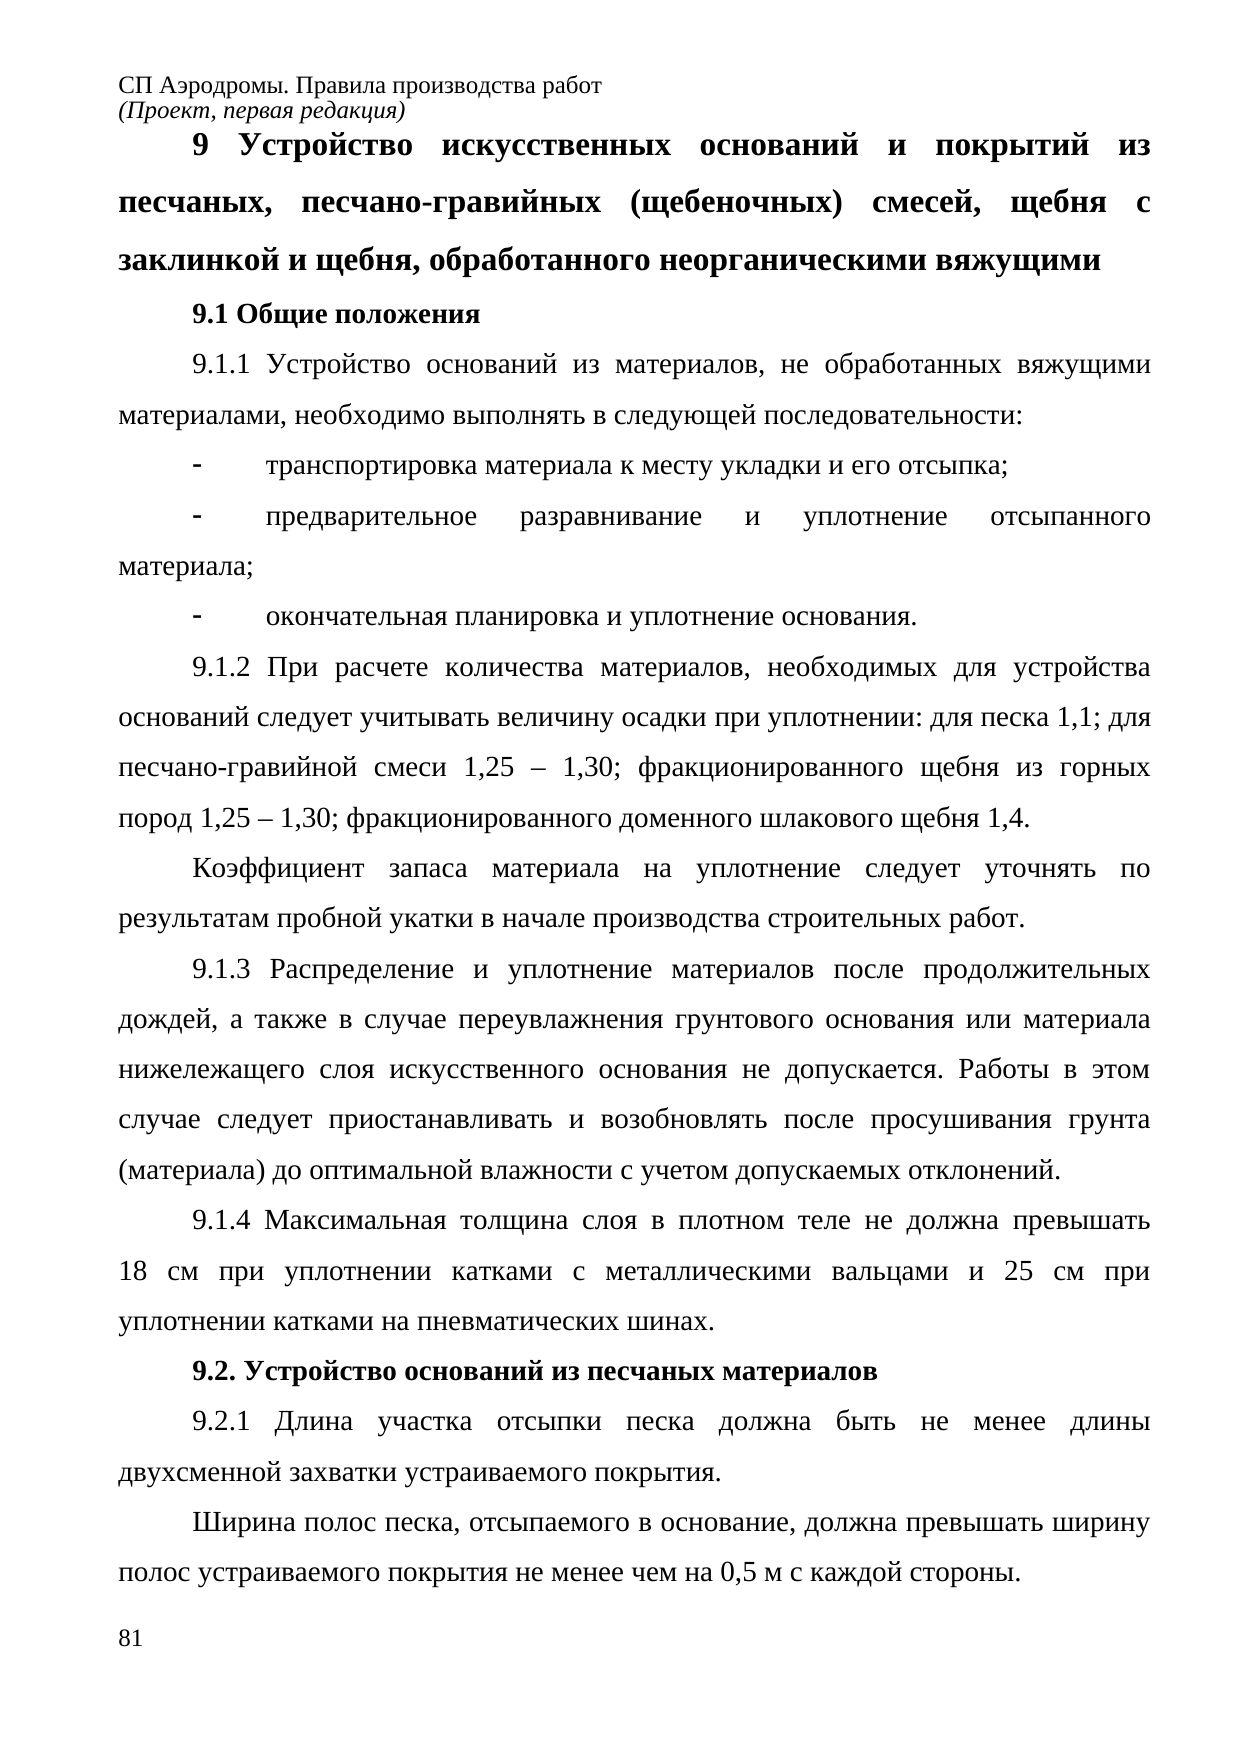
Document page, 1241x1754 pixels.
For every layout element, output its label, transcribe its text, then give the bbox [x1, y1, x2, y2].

text 9 Устройство искусственных оснований и покрытий из песчаных, песчано-гравийных (щебеночных) смесей, щебня с заклинкой и щебня, обработанного неорганическими вяжущими [118, 124, 1152, 277]
text 9.1 Общие положения [118, 296, 1152, 330]
text 9.1.1 Устройство оснований из материалов, не обработанных вяжущими материалами, необходимо выполнять в следующей последовательности: [118, 347, 1152, 431]
text Коэффициент запаса материала на уплотнение следует уточнять по результатам пробной укатки в начале производства строительных работ. [118, 850, 1152, 934]
text 9.1.3 Распределение и уплотнение материалов после продолжительных дождей, а также в случае переувлажнения грунтового основания или материала нижележащего слоя искусственного основания не допускается. Работы в этом случае следует приостанавливать и возобновлять после просушивания грунта (материала) до оптимальной влажности с учетом допускаемых отклонений. [118, 951, 1152, 1186]
text 9.2.1 Длина участка отсыпки песка должна быть не менее длины двухсменной захватки устраиваемого покрытия. [118, 1403, 1152, 1487]
text 9.1.4 Максимальная толщина слоя в плотном теле не должна превышать 18 см при уплотнении катками с металлическими вальцами и 25 см при уплотнении катками на пневматических шинах. [118, 1202, 1152, 1336]
text Ширина полос песка, отсыпаемого в основание, должна превышать ширину полос устраиваемого покрытия не менее чем на 0,5 м с каждой стороны. [118, 1504, 1152, 1588]
list предварительное разравнивание и уплотнение отсыпанного материала; [118, 498, 1152, 582]
text 9.1.2 При расчете количества материалов, необходимых для устройства оснований следует учитывать величину осадки при уплотнении: для песка 1,1; для песчано-гравийной смеси 1,25 – 1,30; фракционированного щебня из горных пород 1,25 – 1,30; фракционированного доменного шлакового щебня 1,4. [118, 649, 1152, 833]
list транспортировка материала к месту укладки и его отсыпка; [118, 447, 1152, 481]
list окончательная планировка и уплотнение основания. [118, 598, 1152, 632]
text 9.2. Устройство оснований из песчаных материалов [118, 1353, 1152, 1387]
